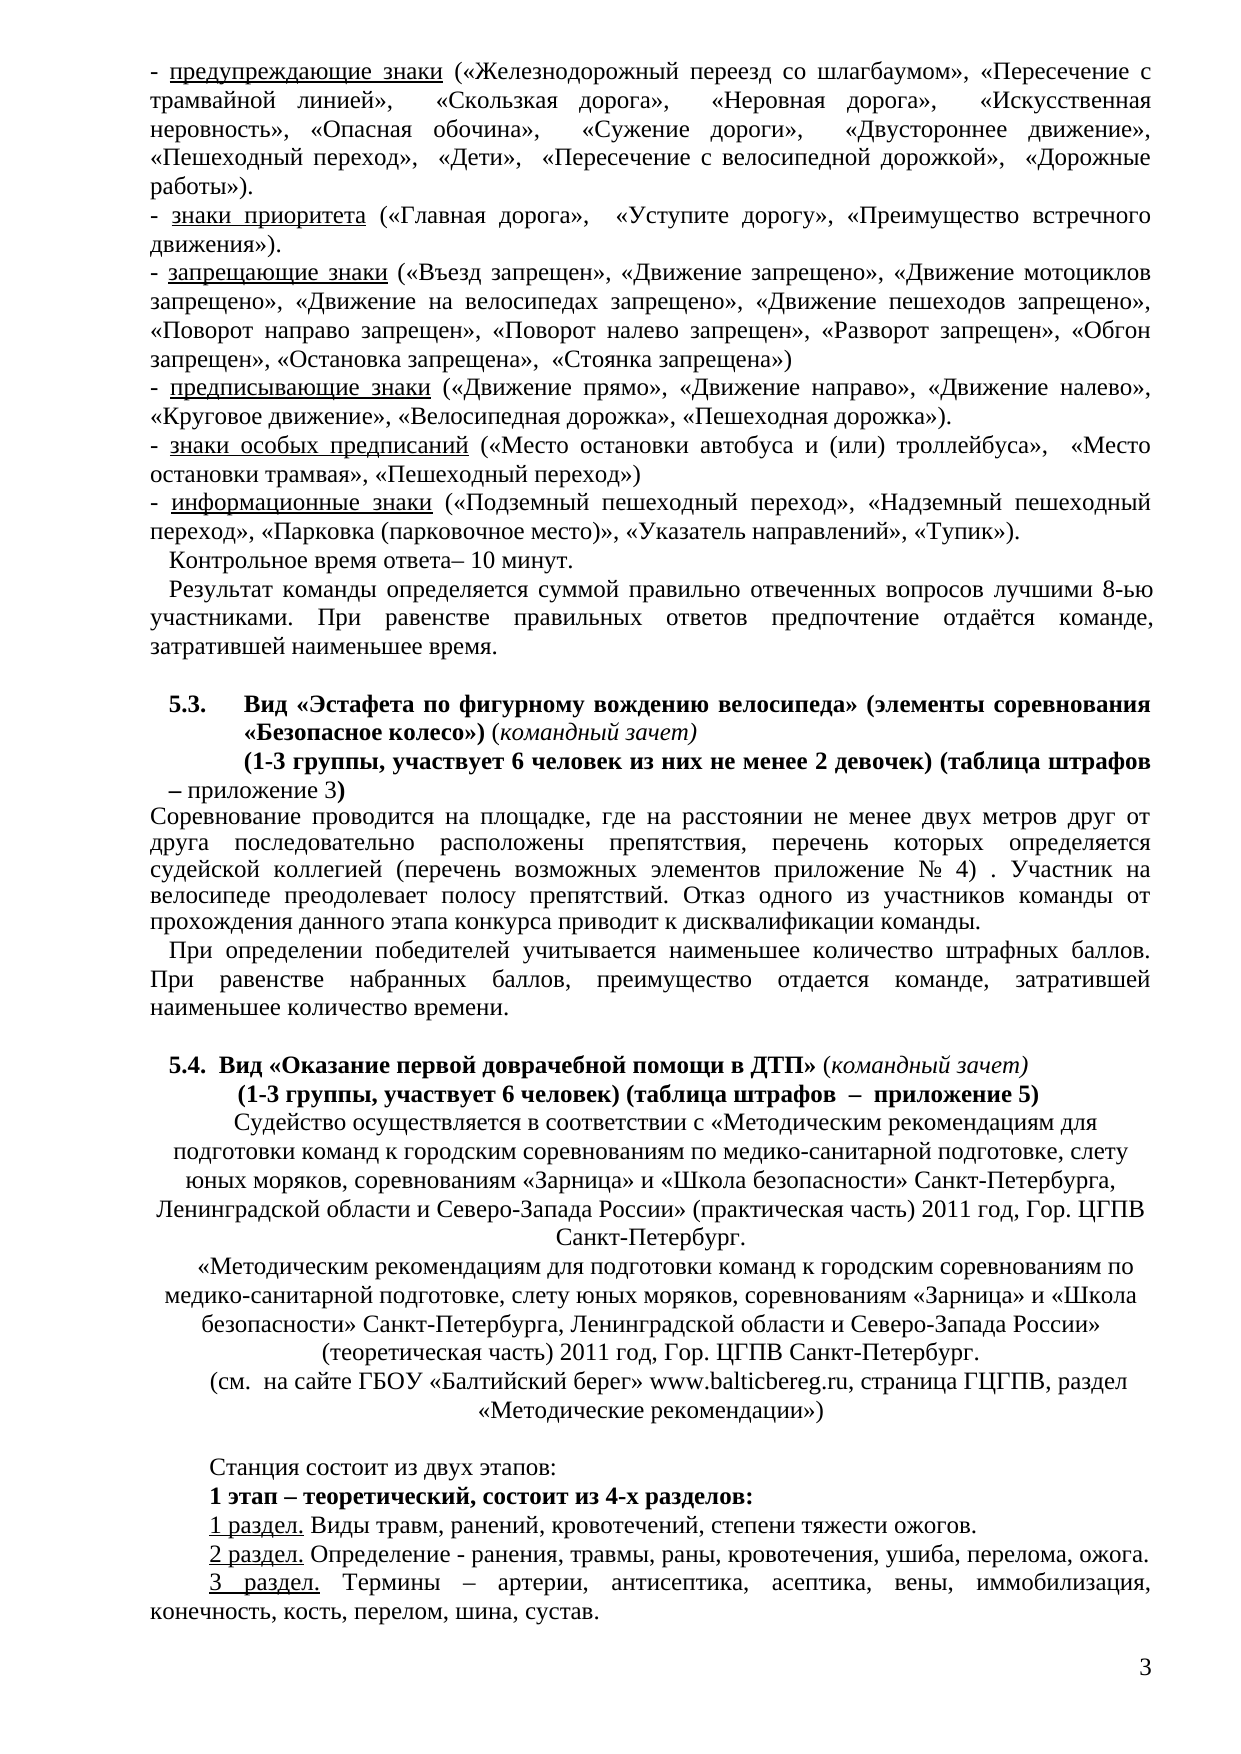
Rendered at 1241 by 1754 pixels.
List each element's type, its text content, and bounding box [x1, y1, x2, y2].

text 2 раздел. Определение - ранения, травмы, раны, кровотечения, ушиба, перелома, ожога. [150, 1539, 1152, 1567]
text Соревнование проводится на площадке, где на расстоянии не менее двух метров друг от друга последовательно расположены препятствия, перечень которых определяется судейской коллегией (перечень возможных элементов приложение № 4) . Участник на велосипеде преодолевает полосу препятствий. Отказ одного из участников команды от прохождения данного этапа конкурса приводит к дисквалификации команды. [150, 804, 1152, 935]
text 1 раздел. Виды травм, ранений, кровотечений, степени тяжести ожогов. [150, 1510, 1152, 1539]
text (см. на сайте ГБОУ «Балтийский берег» www.balticbereg.ru, страница ГЦГПВ, раздел «Методические рекомендации») [150, 1366, 1152, 1424]
list Вид «Эстафета по фигурному вождению велосипеда» (элементы соревнования «Безопасное колесо») (командный зачет) [169, 689, 1152, 746]
text 1 этап – теоретический, состоит из 4-х разделов: [150, 1481, 1152, 1510]
text «Методическим рекомендациям для подготовки команд к городским соревнованиям по медико-санитарной подготовке, слету юных моряков, соревнованиям «Зарница» и «Школа безопасности» Санкт-Петербурга, Ленинградской области и Северо-Запада России» (теоретическая часть) 2011 год, Гор. ЦГПВ Санкт-Петербург. [150, 1251, 1152, 1366]
text Результат команды определяется суммой правильно отвеченных вопросов лучшими 8-ью участниками. При равенстве правильных ответов предпочтение отдаётся команде, затратившей наименьшее время. [150, 574, 1154, 660]
text При определении победителей учитывается наименьшее количество штрафных баллов. При равенстве набранных баллов, преимущество отдается команде, затратившей наименьшее количество времени. [150, 935, 1152, 1021]
text (1-3 группы, участвует 6 человек из них не менее 2 девочек) (таблица штрафов – приложение 3) [169, 746, 1152, 804]
text - знаки приоритета («Главная дорога», «Уступите дорогу», «Преимущество встречного движения»). [150, 200, 1152, 257]
text 3 раздел. Термины – артерии, антисептика, асептика, вены, иммобилизация, конечность, кость, перелом, шина, сустав. [150, 1567, 1152, 1625]
text (1-3 группы, участвует 6 человек) (таблица штрафов – приложение 5) [169, 1079, 1152, 1107]
text - запрещающие знаки («Въезд запрещен», «Движение запрещено», «Движение мотоциклов запрещено», «Движение на велосипедах запрещено», «Движение пешеходов запрещено», «Поворот направо запрещен», «Поворот налево запрещен», «Разворот запрещен», «Обгон запрещен», «Остановка запрещена», «Стоянка запрещена») [150, 257, 1152, 372]
text - знаки особых предписаний («Место остановки автобуса и (или) троллейбуса», «Место остановки трамвая», «Пешеходный переход») [150, 430, 1152, 487]
text 5.4. Вид «Оказание первой доврачебной помощи в ДТП» (командный зачет) [816, 1050, 1152, 1079]
text - информационные знаки («Подземный пешеходный переход», «Надземный пешеходный переход», «Парковка (парковочное место)», «Указатель направлений», «Тупик»). [150, 487, 1152, 545]
text Станция состоит из двух этапов: [150, 1452, 1152, 1481]
text - предписывающие знаки («Движение прямо», «Движение направо», «Движение налево», «Круговое движение», «Велосипедная дорожка», «Пешеходная дорожка»). [150, 372, 1152, 430]
text Контрольное время ответа– 10 минут. [150, 545, 1154, 574]
text Судейство осуществляется в соответствии с «Методическим рекомендациям для подготовки команд к городским соревнованиям по медико-санитарной подготовке, слету юных моряков, соревнованиям «Зарница» и «Школа безопасности» Санкт-Петербурга, Ленинградской области и Северо-Запада России» (практическая часть) 2011 год, Гор. ЦГПВ Санкт-Петербург. [150, 1107, 1152, 1251]
text - предупреждающие знаки («Железнодорожный переезд со шлагбаумом», «Пересечение с трамвайной линией», «Скользкая дорога», «Неровная дорога», «Искусственная неровность», «Опасная обочина», «Сужение дороги», «Двустороннее движение», «Пешеходный переход», «Дети», «Пересечение с велосипедной дорожкой», «Дорожные работы»). [150, 56, 1152, 200]
